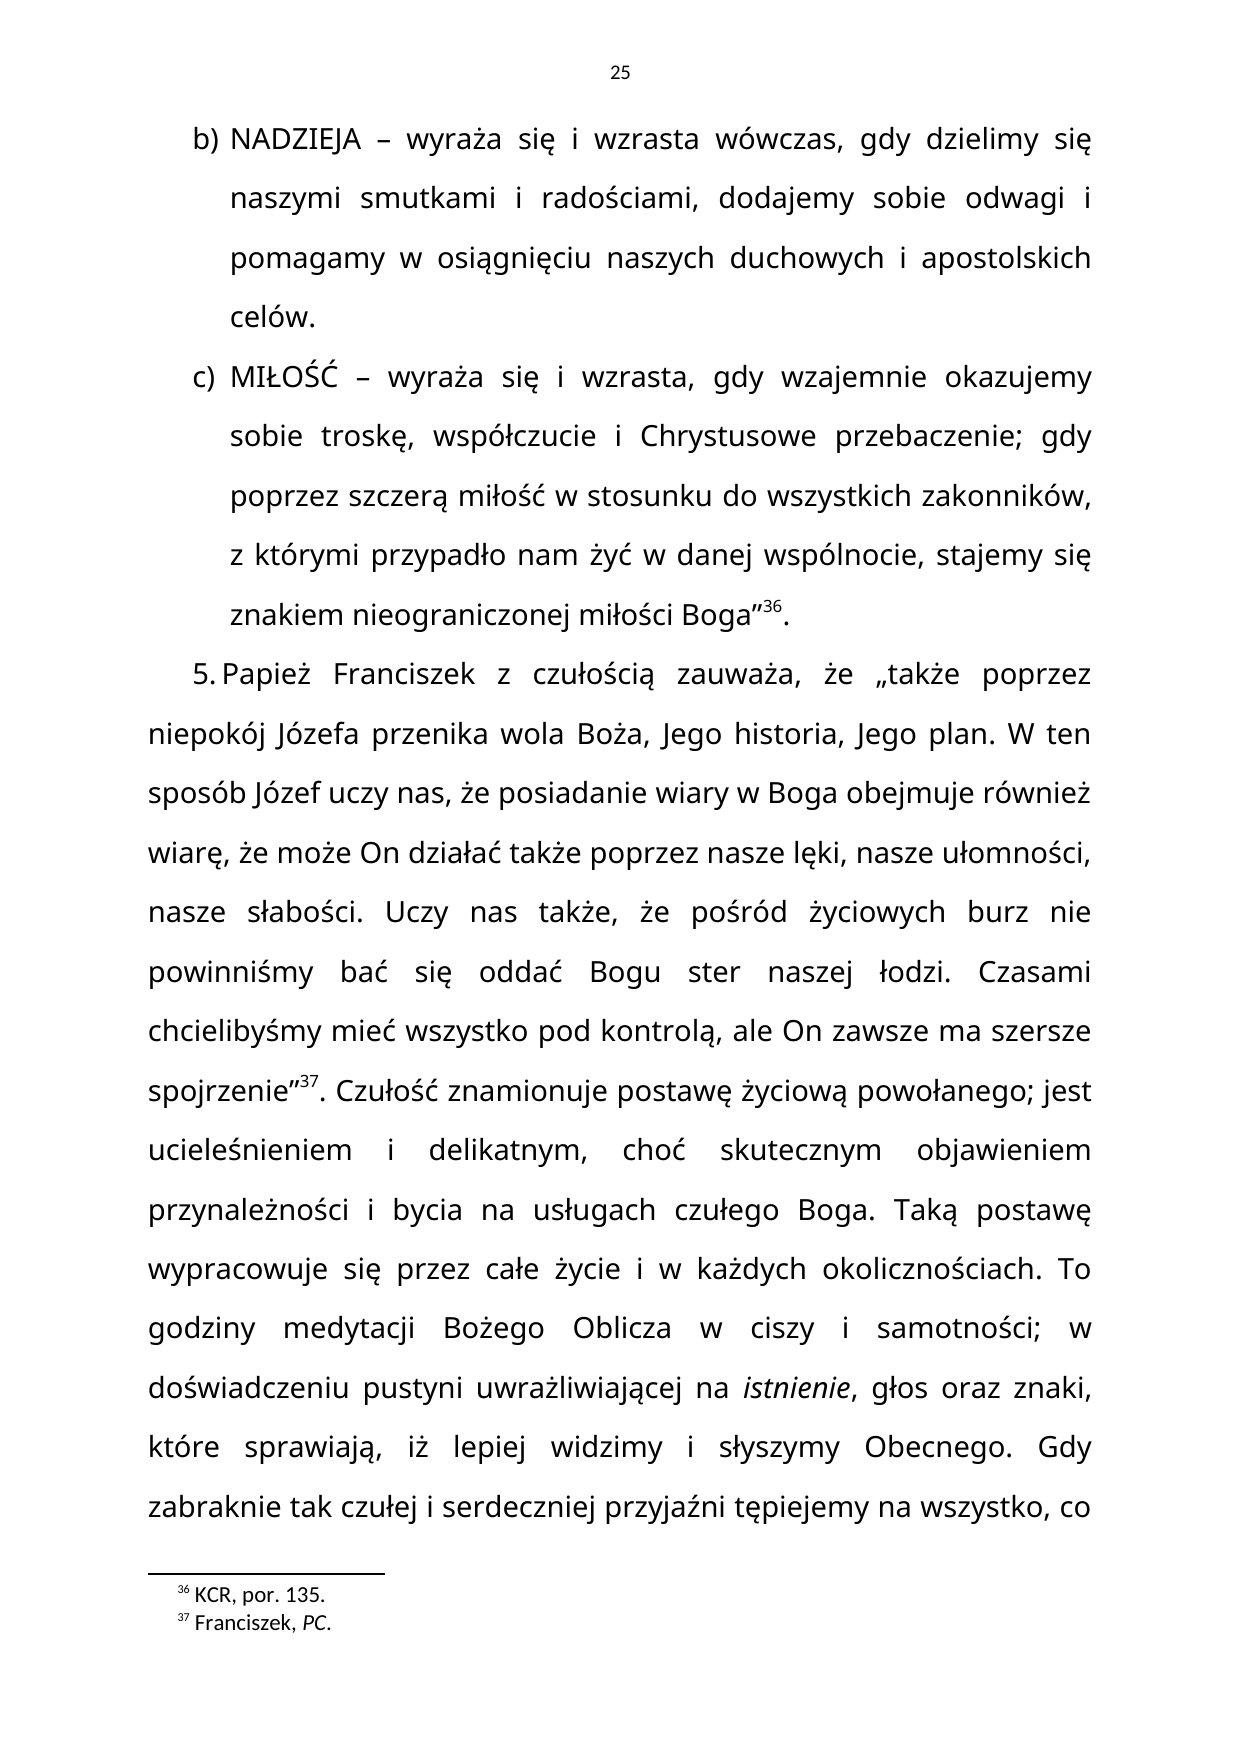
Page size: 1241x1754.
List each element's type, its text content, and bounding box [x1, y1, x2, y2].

list NADZIEJA – wyraża się i wzrasta wówczas, gdy dzielimy się naszymi smutkami i radościami, dodajemy sobie odwagi i pomagamy w osiągnięciu naszych duchowych i apostolskich celów. [192, 118, 1093, 336]
list MIŁOŚĆ – wyraża się i wzrasta, gdy wzajemnie okazujemy sobie troskę, współczucie i Chrystusowe przebaczenie; gdy poprzez szczerą miłość w stosunku do wszystkich zakonników, z którymi przypadło nam żyć w danej wspólnocie, stajemy się znakiem nieograniczonej miłości Boga”. [192, 356, 1093, 634]
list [148, 653, 1093, 1526]
